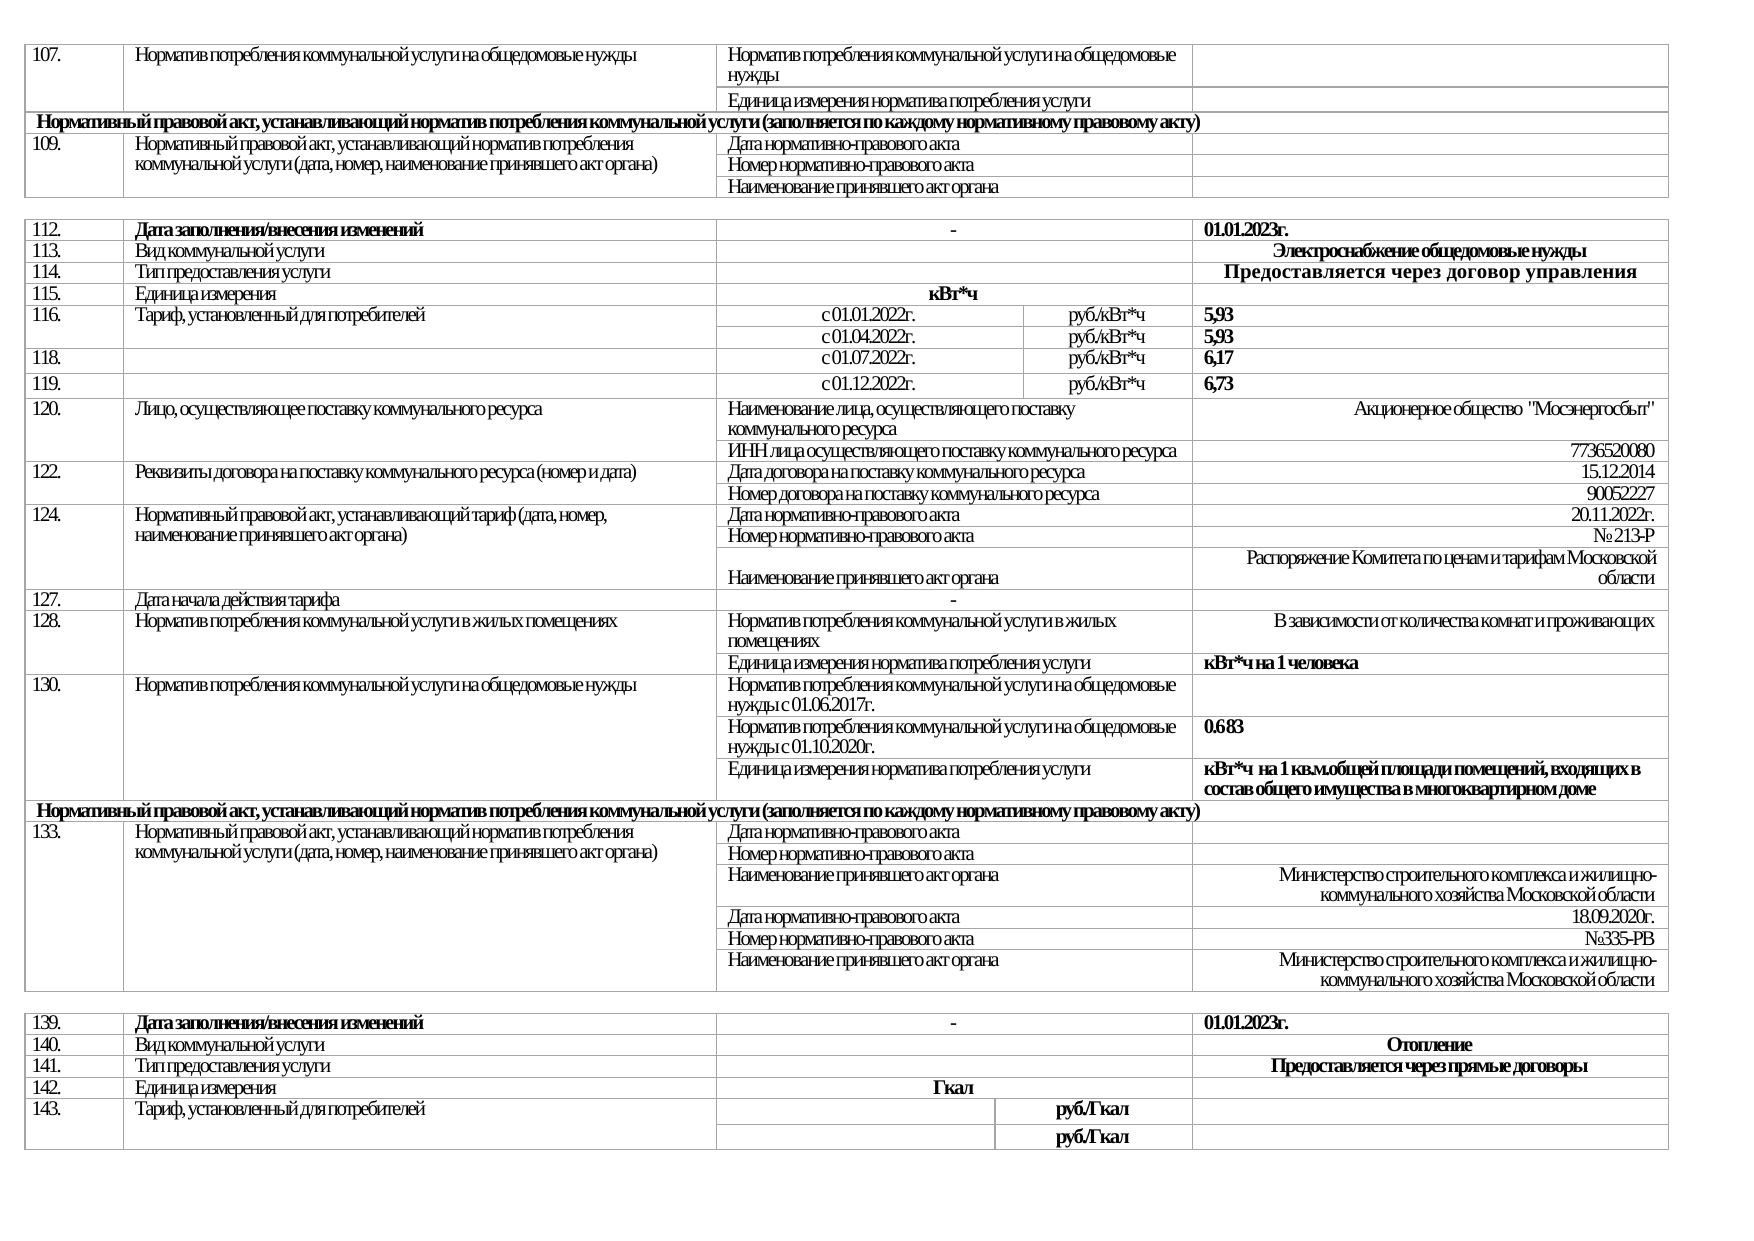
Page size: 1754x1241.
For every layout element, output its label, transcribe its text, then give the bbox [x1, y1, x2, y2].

table_cell Наименование принявшего акт органа [717, 177, 1192, 197]
table_cell с 01.01.2022г. [717, 306, 1023, 326]
table_cell с 01.12.2022г. [717, 374, 1023, 398]
table_cell Гкал [717, 1078, 1192, 1098]
table_cell [717, 1125, 994, 1148]
table_cell 90052227 [1193, 484, 1668, 504]
table_cell Лицо, осуществляющее поставку коммунального ресурса [124, 399, 716, 461]
table_cell Тип предоставления услуги [124, 263, 716, 283]
table_cell Дата начала действия тарифа [124, 590, 716, 610]
table_header - [717, 1014, 1192, 1034]
table_cell 0.683 [1193, 717, 1668, 758]
table_cell [26, 263, 123, 283]
table_cell [26, 505, 123, 589]
table_cell [1193, 177, 1668, 197]
table_cell руб./Гкал [996, 1125, 1192, 1148]
table_cell [26, 134, 123, 197]
table_cell [1193, 284, 1668, 304]
table_cell [1193, 45, 1668, 86]
table_cell [1193, 675, 1668, 716]
table_cell 7736520080 [1193, 441, 1668, 461]
table_cell - [717, 590, 1192, 610]
table_header [26, 1014, 123, 1034]
table_cell Электроснабжение общедомовые нужды [1193, 241, 1668, 262]
table_cell Тариф, установленный для потребителей [124, 306, 716, 347]
table_cell Тип предоставления услуги [124, 1056, 716, 1077]
table_cell Номер нормативно-правового акта [717, 155, 1192, 176]
table_cell 20.11.2022г. [1193, 505, 1668, 526]
table_cell Нормативный правовой акт, устанавливающий норматив потребления коммунальной услуги (заполняется по каждому нормативному правовому акту) [26, 801, 1668, 821]
table_cell руб./кВт*ч [1024, 349, 1192, 373]
table_cell [1193, 1099, 1668, 1123]
table_cell [1193, 88, 1668, 111]
table_cell руб./кВт*ч [1024, 306, 1192, 326]
table_cell [26, 45, 123, 111]
table_cell [26, 374, 123, 398]
table_cell с 01.07.2022г. [717, 349, 1023, 373]
table_cell Номер договора на поставку коммунального ресурса [717, 484, 1192, 504]
table_cell [717, 241, 1192, 262]
table_cell руб./кВт*ч [1024, 327, 1192, 347]
table_cell [1193, 1125, 1668, 1148]
table_cell Номер нормативно-правового акта [717, 844, 1192, 864]
table_cell [26, 1078, 123, 1098]
table_cell Норматив потребления коммунальной услуги на общедомовые нужды с 01.10.2020г. [717, 717, 1192, 758]
table_cell Отопление [1193, 1035, 1668, 1055]
table_cell [26, 1035, 123, 1055]
table_header Дата заполнения/внесения изменений [124, 1014, 716, 1034]
table_cell [1193, 844, 1668, 864]
table_cell кВт*ч на 1 кв.м.общей площади помещений, входящих в состав общего имущества в многоквартирном доме [1193, 759, 1668, 800]
table_cell 15.12.2014 [1193, 462, 1668, 483]
table_header [26, 220, 123, 240]
table_cell руб./Гкал [996, 1099, 1192, 1123]
table_cell Единица измерения [124, 284, 716, 304]
table_cell Единица измерения норматива потребления услуги [717, 654, 1192, 674]
table_cell Наименование принявшего акт органа [717, 865, 1192, 906]
table_cell Единица измерения [124, 1078, 716, 1098]
table_cell ИНН лица осуществляющего поставку коммунального ресурса [717, 441, 1192, 461]
table_cell [26, 675, 123, 800]
table_cell [26, 462, 123, 504]
table_cell [124, 349, 716, 373]
table_cell №335-РВ [1193, 929, 1668, 949]
table_cell Норматив потребления коммунальной услуги на общедомовые нужды [124, 675, 716, 800]
table_cell Единица измерения норматива потребления услуги [717, 759, 1192, 800]
table_cell кВт*ч на 1 человека [1193, 654, 1668, 674]
table_cell [26, 349, 123, 373]
table_cell [717, 1035, 1192, 1055]
table_cell [26, 1099, 123, 1148]
table_cell Акционерное общество "Мосэнергосбыт" [1193, 399, 1668, 440]
table_cell Нормативный правовой акт, устанавливающий норматив потребления коммунальной услуги (заполняется по каждому нормативному правовому акту) [26, 113, 1668, 133]
table_cell 6,73 [1193, 374, 1668, 398]
table_cell руб./кВт*ч [1024, 374, 1192, 398]
table_cell Номер нормативно-правового акта [717, 929, 1192, 949]
table_cell Нормативный правовой акт, устанавливающий тариф (дата, номер, наименование принявшего акт органа) [124, 505, 716, 589]
table_cell с 01.04.2022г. [717, 327, 1023, 347]
table_cell [26, 399, 123, 461]
table_cell 18.09.2020г. [1193, 907, 1668, 928]
table_cell Наименование принявшего акт органа [717, 548, 1192, 589]
table_cell [1193, 822, 1668, 843]
table_header - [717, 220, 1192, 240]
table_cell Предоставляется через прямые договоры [1193, 1056, 1668, 1077]
table_cell [26, 241, 123, 262]
table_cell Норматив потребления коммунальной услуги на общедомовые нужды [717, 45, 1192, 86]
table_cell Норматив потребления коммунальной услуги в жилых помещениях [124, 611, 716, 674]
table_cell [1193, 590, 1668, 610]
table_cell [1193, 155, 1668, 176]
table_cell Распоряжение Комитета по ценам и тарифам Московской области [1193, 548, 1668, 589]
table_cell [26, 611, 123, 674]
table_cell Реквизиты договора на поставку коммунального ресурса (номер и дата) [124, 462, 716, 504]
table_cell [717, 263, 1192, 283]
table_cell [1193, 134, 1668, 154]
table_cell Норматив потребления коммунальной услуги на общедомовые нужды [124, 45, 716, 111]
table_cell 5,93 [1193, 306, 1668, 326]
table_cell [26, 284, 123, 304]
table_cell [26, 590, 123, 610]
table_cell Нормативный правовой акт, устанавливающий норматив потребления коммунальной услуги (дата, номер, наименование принявшего акт органа) [124, 134, 716, 197]
table_cell Тариф, установленный для потребителей [124, 1099, 716, 1148]
table_header Дата заполнения/внесения изменений [124, 220, 716, 240]
table_cell Номер нормативно-правового акта [717, 527, 1192, 547]
table_header 01.01.2023г. [1193, 220, 1668, 240]
table_cell [124, 374, 716, 398]
table_cell Дата договора на поставку коммунального ресурса [717, 462, 1192, 483]
table_cell Норматив потребления коммунальной услуги в жилых помещениях [717, 611, 1192, 652]
table_cell кВт*ч [717, 284, 1192, 304]
table_cell Норматив потребления коммунальной услуги на общедомовые нужды с 01.06.2017г. [717, 675, 1192, 716]
table_cell Дата нормативно-правового акта [717, 907, 1192, 928]
table_cell № 213-Р [1193, 527, 1668, 547]
table_cell [1193, 1078, 1668, 1098]
table_cell Наименование принявшего акт органа [717, 950, 1192, 991]
table_cell [26, 1056, 123, 1077]
table_cell Дата нормативно-правового акта [717, 505, 1192, 526]
table_cell 6,17 [1193, 349, 1668, 373]
table_cell [26, 306, 123, 347]
table_cell 5,93 [1193, 327, 1668, 347]
table_cell [26, 822, 123, 991]
table_cell Наименование лица, осуществляющего поставку коммунального ресурса [717, 399, 1192, 440]
table_cell [717, 1099, 994, 1123]
table_cell Нормативный правовой акт, устанавливающий норматив потребления коммунальной услуги (дата, номер, наименование принявшего акт органа) [124, 822, 716, 991]
table_cell [717, 1056, 1192, 1077]
table_cell В зависимости от количества комнат и проживающих [1193, 611, 1668, 652]
table_cell Министерство строительного комплекса и жилищно-коммунального хозяйства Московской области [1193, 950, 1668, 991]
table_cell Дата нормативно-правового акта [717, 822, 1192, 843]
table_cell Дата нормативно-правового акта [717, 134, 1192, 154]
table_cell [717, 88, 1192, 111]
table_cell Предоставляется через договор управления [1193, 263, 1668, 283]
table_header 01.01.2023г. [1193, 1014, 1668, 1034]
table_cell Вид коммунальной услуги [124, 1035, 716, 1055]
table_cell Министерство строительного комплекса и жилищно-коммунального хозяйства Московской области [1193, 865, 1668, 906]
table_cell Вид коммунальной услуги [124, 241, 716, 262]
